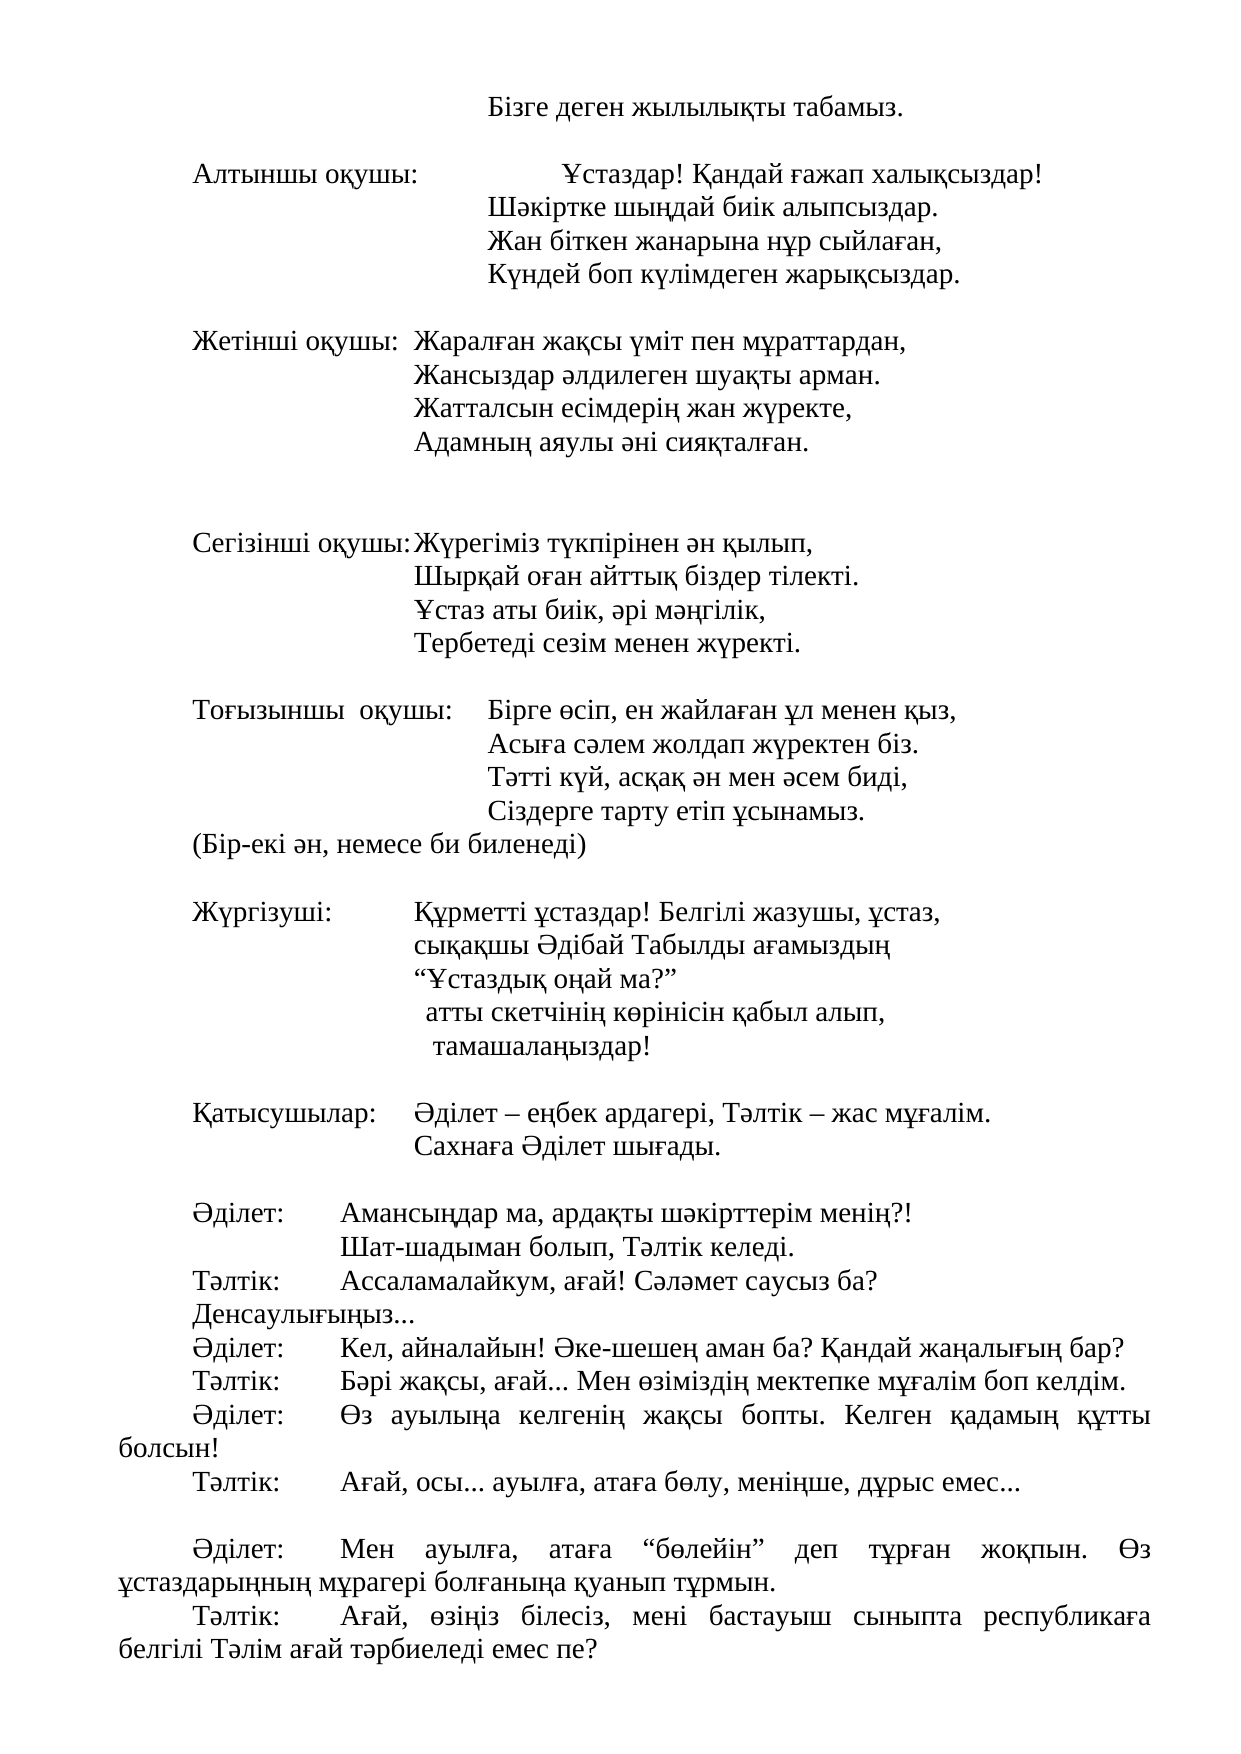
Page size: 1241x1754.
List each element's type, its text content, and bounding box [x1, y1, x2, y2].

text Тоғызыншы оқушы: Бірге өсіп, ен жайлаған ұл менен қыз, [118, 692, 1152, 726]
text (Бір-екі ән, немесе би биленеді) [118, 827, 1152, 860]
text Тәлтік: Бәрі жақсы, ағай... Мен өзіміздің мектепке мұғалім боп келдім. [118, 1363, 1152, 1397]
text Әділет: Мен ауылға, атаға “бөлейін” деп тұрған жоқпын. Өз ұстаздарыңның мұрагері болғаныңа қуанып тұрмын. [118, 1531, 1152, 1598]
text Тәлтік: Ассаламалайкум, ағай! Сәләмет саусыз ба? Денсаулығыңыз... [118, 1263, 1152, 1330]
text Әділет: Амансыңдар ма, ардақты шәкірттерім менің?! [118, 1196, 1152, 1229]
text Әділет: Өз ауылыңа келгенің жақсы бопты. Келген қадамың құтты болсын! [118, 1397, 1152, 1464]
text атты скетчінің көрінісін қабыл алып, [118, 994, 1152, 1028]
text Жүргізуші: Құрметті ұстаздар! Белгілі жазушы, ұстаз, [118, 894, 1152, 927]
text Алтыншы оқушы: Ұстаздар! Қандай ғажап халықсыздар! [118, 156, 1152, 189]
text “Ұстаздық оңай ма?” [118, 961, 1152, 994]
text Жансыздар әлдилеген шуақты арман. [118, 357, 1152, 391]
text Сегізінші оқушы: Жүрегіміз түкпірінен ән қылып, [118, 525, 1152, 558]
text Шырқай оған айттық біздер тілекті. [118, 558, 1152, 592]
text Бізге деген жылылықты табамыз. [118, 89, 1152, 122]
text Тербетеді сезім менен жүректі. [118, 625, 1152, 659]
text сықақшы Әдібай Табылды ағамыздың [118, 927, 1152, 961]
text Тәлтік: Ағай, өзіңіз білесіз, мені бастауыш сыныпта республикаға белгілі Тәлім ағай тәрбиеледі емес пе? [118, 1598, 1152, 1665]
text Күндей боп күлімдеген жарықсыздар. [118, 256, 1152, 290]
text Шәкіртке шыңдай биік алыпсыздар. [118, 189, 1152, 223]
text Әділет: Кел, айналайын! Әке-шешең аман ба? Қандай жаңалығың бар? [118, 1330, 1152, 1363]
text Асыға сәлем жолдап жүректен біз. [118, 726, 1152, 759]
text Шат-шадыман болып, Тәлтік келеді. [118, 1229, 1152, 1263]
text Жатталсын есімдерің жан жүректе, [118, 391, 1152, 424]
text Адамның аяулы әні сияқталған. [118, 424, 1152, 458]
text Сіздерге тарту етіп ұсынамыз. [118, 793, 1152, 827]
text Тәлтік: Ағай, осы... ауылға, атаға бөлу, меніңше, дұрыс емес... [118, 1464, 1152, 1497]
text Жетінші оқушы: Жаралған жақсы үміт пен мұраттардан, [118, 323, 1152, 357]
text Тәтті күй, асқақ ән мен әсем биді, [118, 759, 1152, 793]
text Жан біткен жанарына нұр сыйлаған, [118, 223, 1152, 256]
text Қатысушылар: Әділет – еңбек ардагері, Тәлтік – жас мұғалім. [118, 1095, 1152, 1128]
text Сахнаға Әділет шығады. [118, 1128, 1152, 1162]
text тамашалаңыздар! [118, 1028, 1152, 1061]
text Ұстаз аты биік, әрі мәңгілік, [118, 592, 1152, 625]
